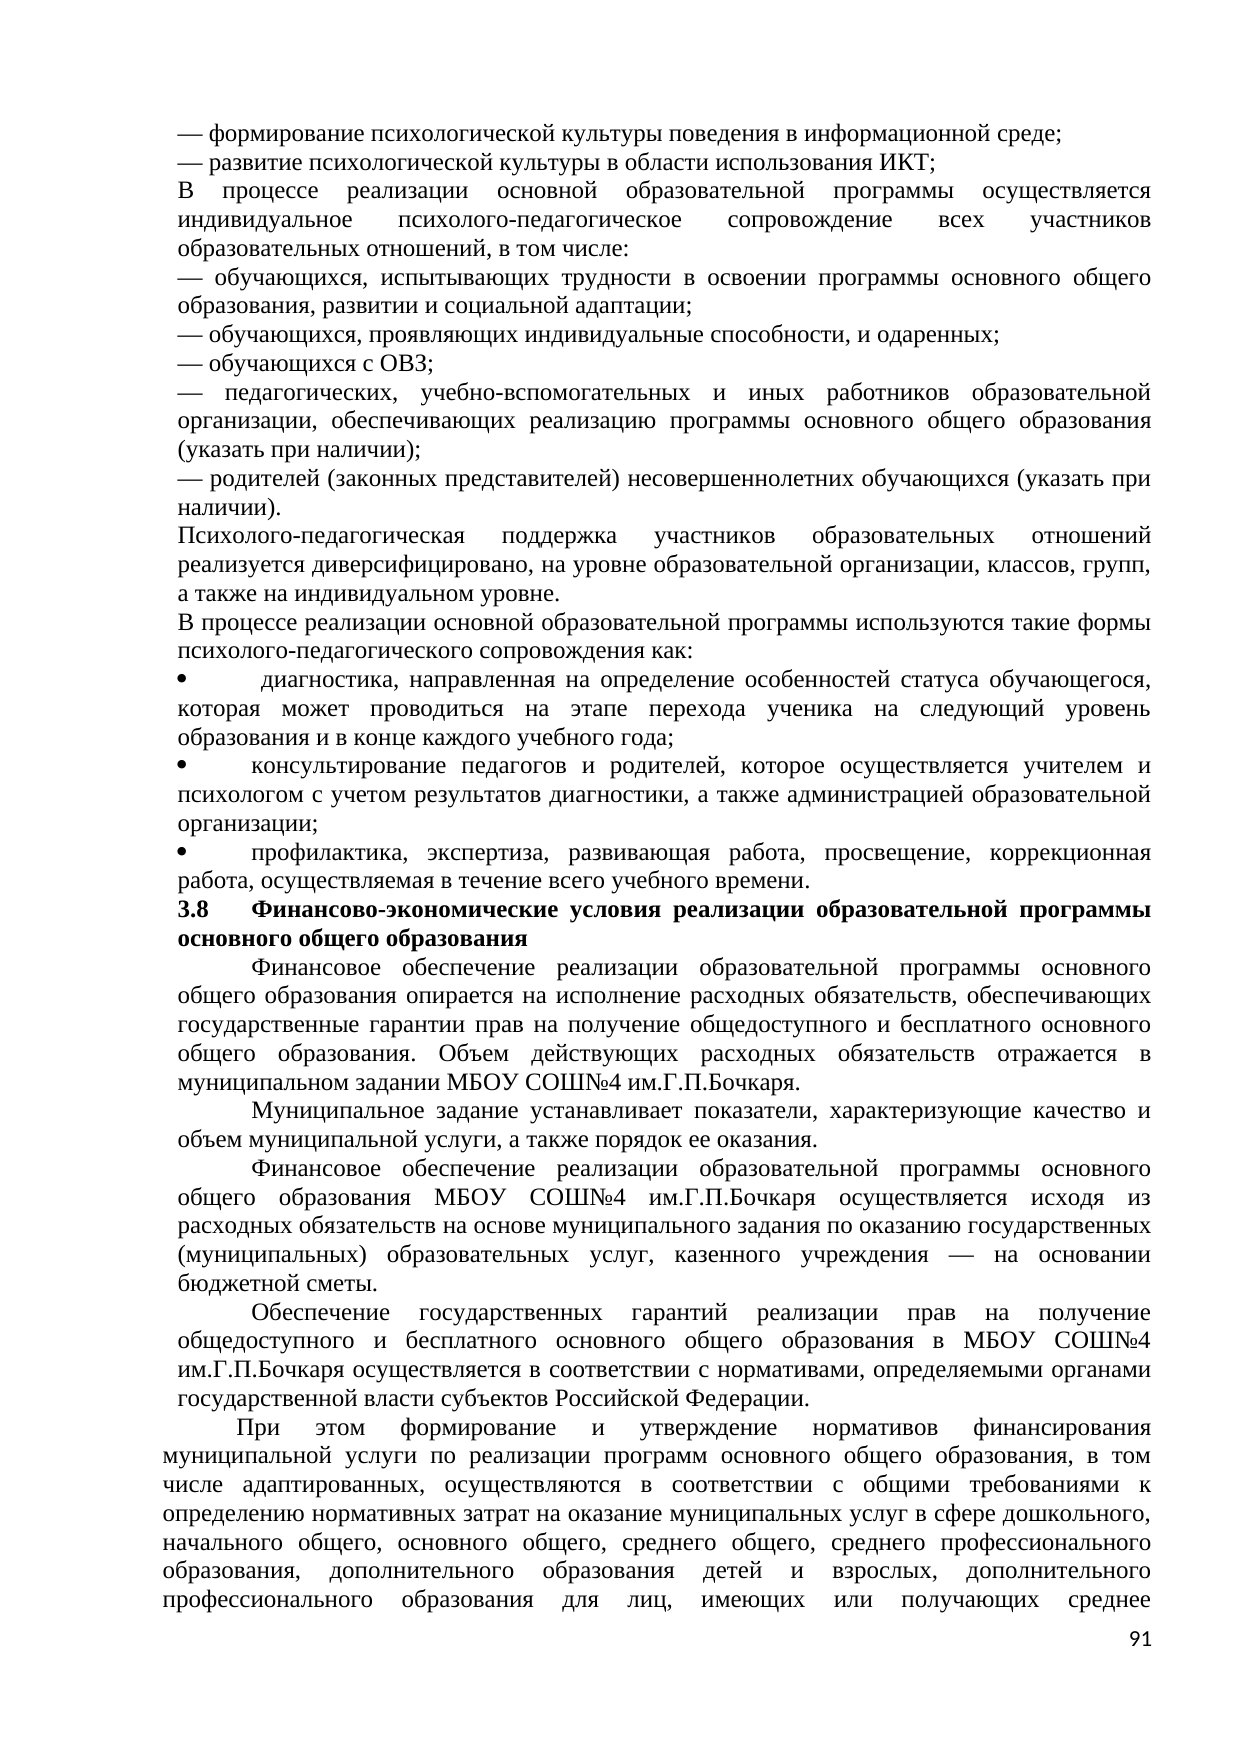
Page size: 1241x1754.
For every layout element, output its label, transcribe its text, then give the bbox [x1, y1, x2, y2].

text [162, 1412, 1152, 1613]
text Обеспечение государственных гарантий реализации прав на получение общедоступного и бесплатного основного общего образования в МБОУ СОШ№4 им.Г.П.Бочкаря осуществляется в соответствии с нормативами, определяемыми органами государственной власти субъектов Российской Федерации. [177, 1297, 1152, 1412]
text Психолого-педагогическая поддержка участников образовательных отношений реализуется диверсифицировано, на уровне образовательной организации, классов, групп, а также на индивидуальном уровне. [177, 521, 1152, 607]
text — формирование психологической культуры поведения в информационной среде; [177, 118, 1152, 147]
text — развитие психологической культуры в области использования ИКТ; [177, 147, 1152, 176]
list консультирование педагогов и родителей, которое осуществляется учителем и психологом с учетом результатов диагностики, а также администрацией образовательной организации; [177, 751, 1152, 837]
text Финансовое обеспечение реализации образовательной программы основного общего образования опирается на исполнение расходных обязательств, обеспечивающих государственные гарантии прав на получение общедоступного и бесплатного основного общего образования. Объем действующих расходных обязательств отражается в муниципальном задании МБОУ СОШ№4 им.Г.П.Бочкаря. [177, 952, 1152, 1096]
text Муниципальное задание устанавливает показатели, характеризующие качество и объем муниципальной услуги, а также порядок ее оказания. [177, 1096, 1152, 1153]
text — обучающихся, проявляющих индивидуальные способности, и одаренных; [177, 319, 1152, 348]
text — обучающихся, испытывающих трудности в освоении программы основного общего образования, развитии и социальной адаптации; [177, 262, 1152, 319]
list профилактика, экспертиза, развивающая работа, просвещение, коррекционная работа, осуществляемая в течение всего учебного времени. [177, 837, 1152, 894]
text В процессе реализации основной образовательной программы осуществляется индивидуальное психолого-педагогическое сопровождение всех участников образовательных отношений, в том числе: [177, 176, 1152, 262]
text — педагогических, учебно-вспомогательных и иных работников образовательной организации, обеспечивающих реализацию программы основного общего образования (указать при наличии); [177, 377, 1152, 463]
list диагностика, направленная на определение особенностей статуса обучающегося, которая может проводиться на этапе перехода ученика на следующий уровень образования и в конце каждого учебного года; [177, 664, 1152, 751]
subtitle Финансово-экономические условия реализации образовательной программы основного общего образования [177, 894, 1152, 952]
text В процессе реализации основной образовательной программы используются такие формы психолого-педагогического сопровождения как: [177, 607, 1152, 664]
text — родителей (законных представителей) несовершеннолетних обучающихся (указать при наличии). [177, 463, 1152, 521]
text — обучающихся с ОВЗ; [177, 348, 1152, 377]
text Финансовое обеспечение реализации образовательной программы основного общего образования МБОУ СОШ№4 им.Г.П.Бочкаря осуществляется исходя из расходных обязательств на основе муниципального задания по оказанию государственных (муниципальных) образовательных услуг, казенного учреждения — на основании бюджетной сметы. [177, 1153, 1152, 1297]
